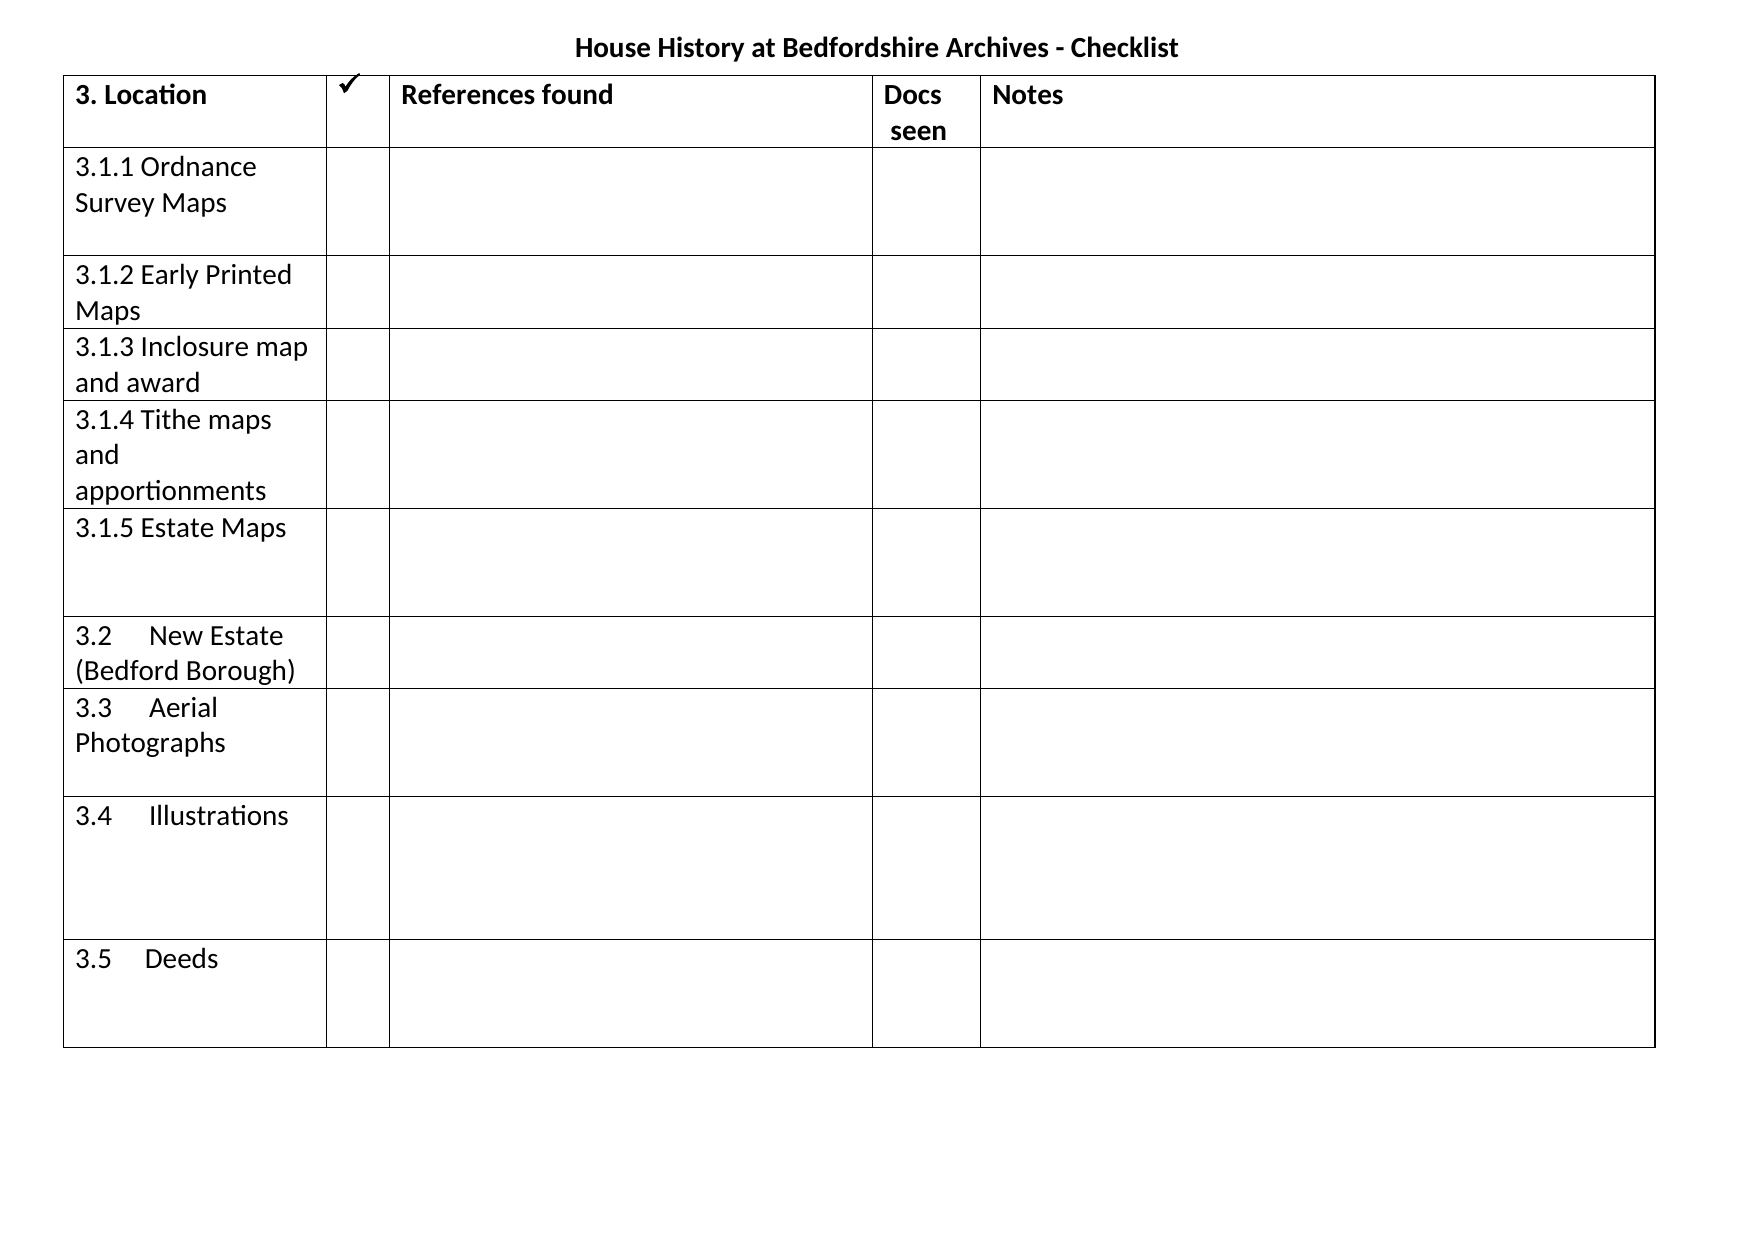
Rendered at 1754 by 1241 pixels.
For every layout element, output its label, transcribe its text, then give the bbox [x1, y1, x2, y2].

table_cell [390, 797, 872, 939]
table_cell [327, 797, 389, 939]
table_cell [981, 509, 1654, 616]
table_cell [390, 401, 872, 508]
table_cell [873, 797, 980, 939]
table_cell [327, 617, 389, 688]
table_header References found [390, 76, 872, 147]
table_cell [390, 256, 872, 327]
table_cell [390, 509, 872, 616]
table_cell 3.1.3 Inclosure map and award [64, 329, 326, 400]
table_cell [981, 401, 1654, 508]
table_cell [873, 148, 980, 255]
table_cell [327, 689, 389, 796]
table_cell [981, 329, 1654, 400]
table_cell [327, 256, 389, 327]
table_cell [873, 617, 980, 688]
table_cell 3.1.5 Estate Maps [64, 509, 326, 616]
table_cell [327, 329, 389, 400]
table_cell [390, 617, 872, 688]
table_cell 3.5 Deeds [64, 940, 326, 1047]
table_header Notes [981, 76, 1654, 147]
table_cell [873, 940, 980, 1047]
table_cell [981, 797, 1654, 939]
table_cell [981, 148, 1654, 255]
table_cell [327, 401, 389, 508]
table_header [327, 76, 389, 147]
table_cell [873, 329, 980, 400]
table_cell [327, 940, 389, 1047]
table_cell [390, 329, 872, 400]
table_cell [873, 509, 980, 616]
table_cell 3.1.2 Early Printed Maps [64, 256, 326, 327]
table_cell 3.4 Illustrations [64, 797, 326, 939]
table_cell 3.1.4 Tithe maps and apportionments [64, 401, 326, 508]
table_cell [873, 401, 980, 508]
table_header Docs seen [873, 76, 980, 147]
table_cell [873, 256, 980, 327]
table_cell [327, 148, 389, 255]
table_cell [981, 689, 1654, 796]
table_cell [981, 256, 1654, 327]
table_cell [981, 617, 1654, 688]
table_cell 3.1.1 Ordnance Survey Maps [64, 148, 326, 255]
table_cell [390, 940, 872, 1047]
table_cell 3.2 New Estate (Bedford Borough) [64, 617, 326, 688]
table_cell [390, 689, 872, 796]
table_cell [873, 689, 980, 796]
table_cell 3.3 Aerial Photographs [64, 689, 326, 796]
table_cell [981, 940, 1654, 1047]
table_cell [327, 509, 389, 616]
table_cell [390, 148, 872, 255]
table_header 3. Location [64, 76, 326, 147]
